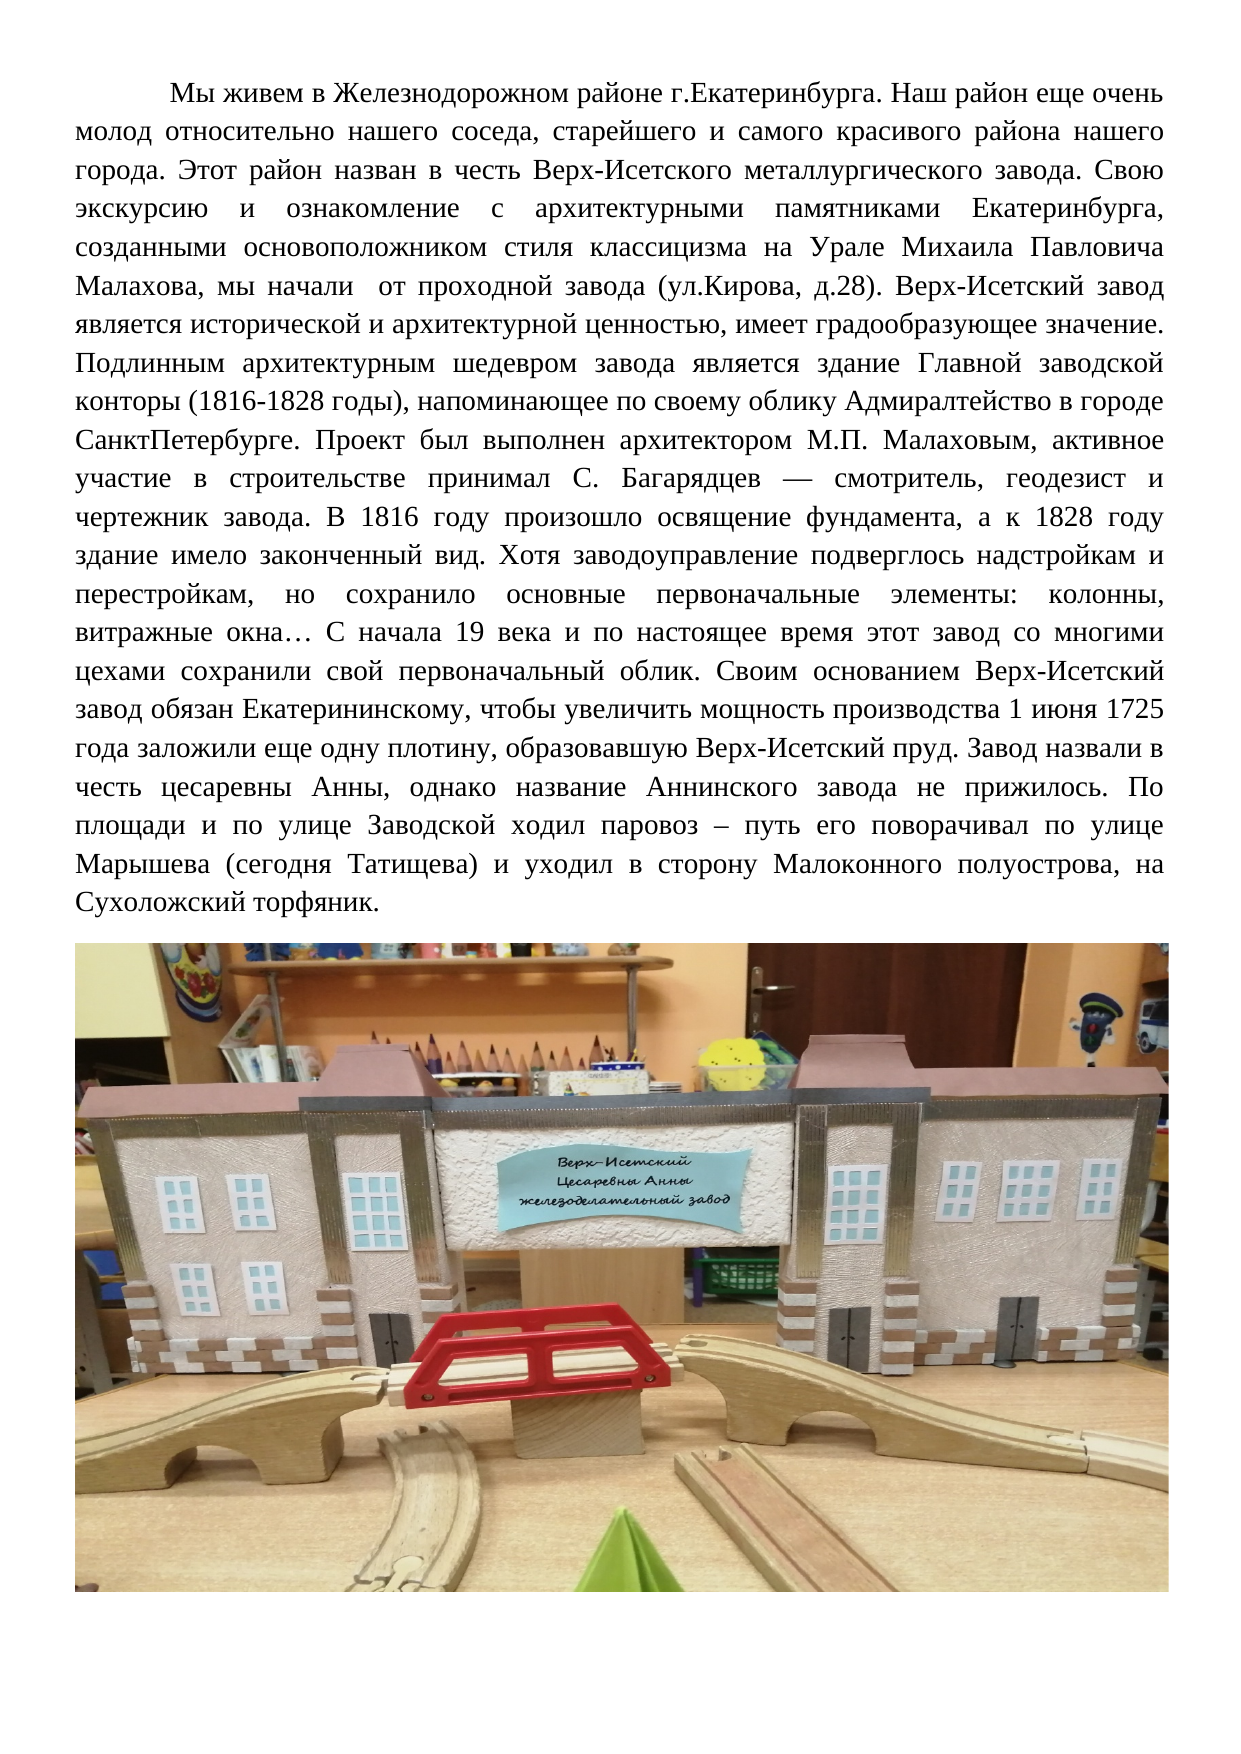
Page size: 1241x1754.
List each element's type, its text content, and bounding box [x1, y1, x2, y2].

picture [75, 943, 1169, 1592]
text Мы живем в Железнодорожном районе г.Екатеринбурга. Наш район еще очень молод относительно нашего соседа, старейшего и самого красивого района нашего города. Этот район назван в честь Верх-Исетского металлургического завода. Свою экскурсию и ознакомление с архитектурными памятниками Екатеринбурга, созданными основоположником стиля классицизма на Урале Михаила Павловича Малахова, мы начали от проходной завода (ул.Кирова, д.28). Верх-Исетский завод является исторической и архитектурной ценностью, имеет градообразующее значение. Подлинным архитектурным шедевром завода является здание Главной заводской конторы (1816-1828 годы), напоминающее по своему облику Адмиралтейство в городе СанктПетербурге. Проект был выполнен архитектором М.П. Малаховым, активное участие в строительстве принимал С. Багарядцев — смотритель, геодезист и чертежник завода. В 1816 году произошло освящение фундамента, а к 1828 году здание имело законченный вид. Хотя заводоуправление подверглось надстройкам и перестройкам, но сохранило основные первоначальные элементы: колонны, витражные окна… С начала 19 века и по настоящее время этот завод со многими цехами сохранили свой первоначальный облик. Своим основанием Верх-Исетский завод обязан Екатерининскому, чтобы увеличить мощность производства 1 июня 1725 года заложили еще одну плотину, образовавшую Верх-Исетский пруд. Завод назвали в честь цесаревны Анны, однако название Аннинского завода не прижилось. По площади и по улице Заводской ходил паровоз – путь его поворачивал по улице Марышева (сегодня Татищева) и уходил в сторону Малоконного полуострова, на Сухоложский торфяник. [75, 75, 1165, 918]
